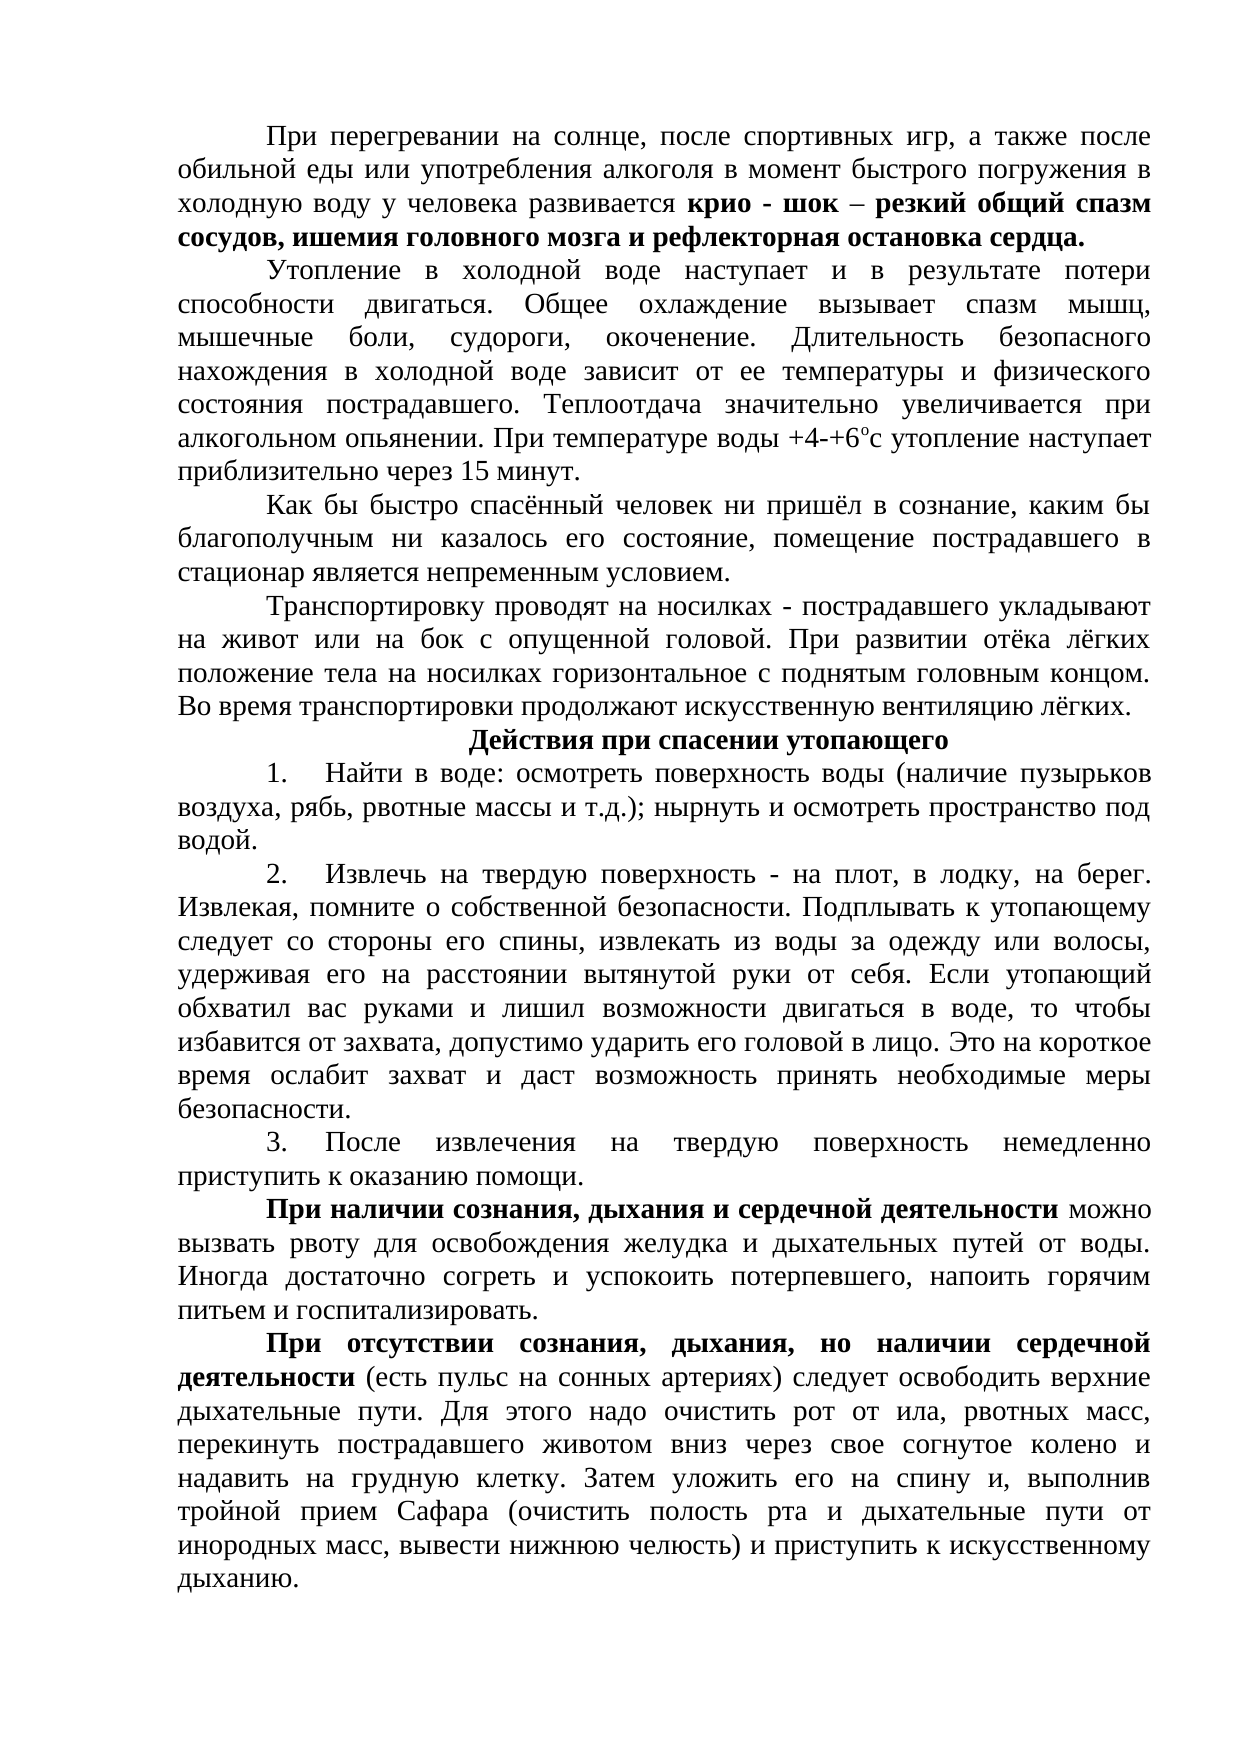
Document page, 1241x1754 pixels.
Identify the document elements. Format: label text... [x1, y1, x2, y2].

text Как бы быстро спасённый человек ни пришёл в сознание, каким бы благополучным ни казалось его состояние, помещение пострадавшего в стационар является непременным условием. [177, 487, 1152, 588]
list Извлечь на твердую поверхность - на плот, в лодку, на берег. Извлекая, помните о собственной безопасности. Подплывать к утопающему следует со стороны его спины, извлекать из воды за одежду или волосы, удерживая его на расстоянии вытянутой руки от себя. Если утопающий обхватил вас руками и лишил возможности двигаться в воде, то чтобы избавится от захвата, допустимо ударить его головой в лицо. Это на короткое время ослабит захват и даст возможность принять необходимые меры безопасности. [177, 856, 1152, 1124]
text Транспортировку проводят на носилках - пострадавшего укладывают на живот или на бок с опущенной головой. При развитии отёка лёгких положение тела на носилках горизонтальное с поднятым головным концом. Во время транспортировки продолжают искусственную вентиляцию лёгких. [177, 588, 1152, 722]
text При наличии сознания, дыхания и сердечной деятельности можно вызвать рвоту для освобождения желудка и дыхательных путей от воды. Иногда достаточно согреть и успокоить потерпевшего, напоить горячим питьем и госпитализировать. [177, 1191, 1152, 1326]
list После извлечения на твердую поверхность немедленно приступить к оказанию помощи. [177, 1124, 1152, 1191]
text При перегревании на солнце, после спортивных игр, а также после обильной еды или употребления алкоголя в момент быстрого погружения в холодную воду у человека развивается крио - шок – резкий общий спазм сосудов, ишемия головного мозга и рефлекторная остановка сердца. [177, 118, 1152, 252]
text Утопление в холодной воде наступает и в результате потери способности двигаться. Общее охлаждение вызывает спазм мышц, мышечные боли, судороги, окоченение. Длительность безопасного нахождения в холодной воде зависит от ее температуры и физического состояния пострадавшего. Теплоотдача значительно увеличивается при алкогольном опьянении. При температуре воды +4-+6ос утопление наступает приблизительно через 15 минут. [177, 252, 1152, 487]
list Найти в воде: осмотреть поверхность воды (наличие пузырьков воздуха, рябь, рвотные массы и т.д.); нырнуть и осмотреть пространство под водой. [177, 755, 1152, 856]
subtitle Действия при спасении утопающего [177, 722, 1152, 755]
text При отсутствии сознания, дыхания, но наличии сердечной деятельности (есть пульс на сонных артериях) следует освободить верхние дыхательные пути. Для этого надо очистить рот от ила, рвотных масс, перекинуть пострадавшего животом вниз через свое согнутое колено и надавить на грудную клетку. Затем уложить его на спину и, выполнив тройной прием Сафара (очистить полость рта и дыхательные пути от инородных масс, вывести нижнюю челюсть) и приступить к искусственному дыханию. [177, 1326, 1152, 1594]
